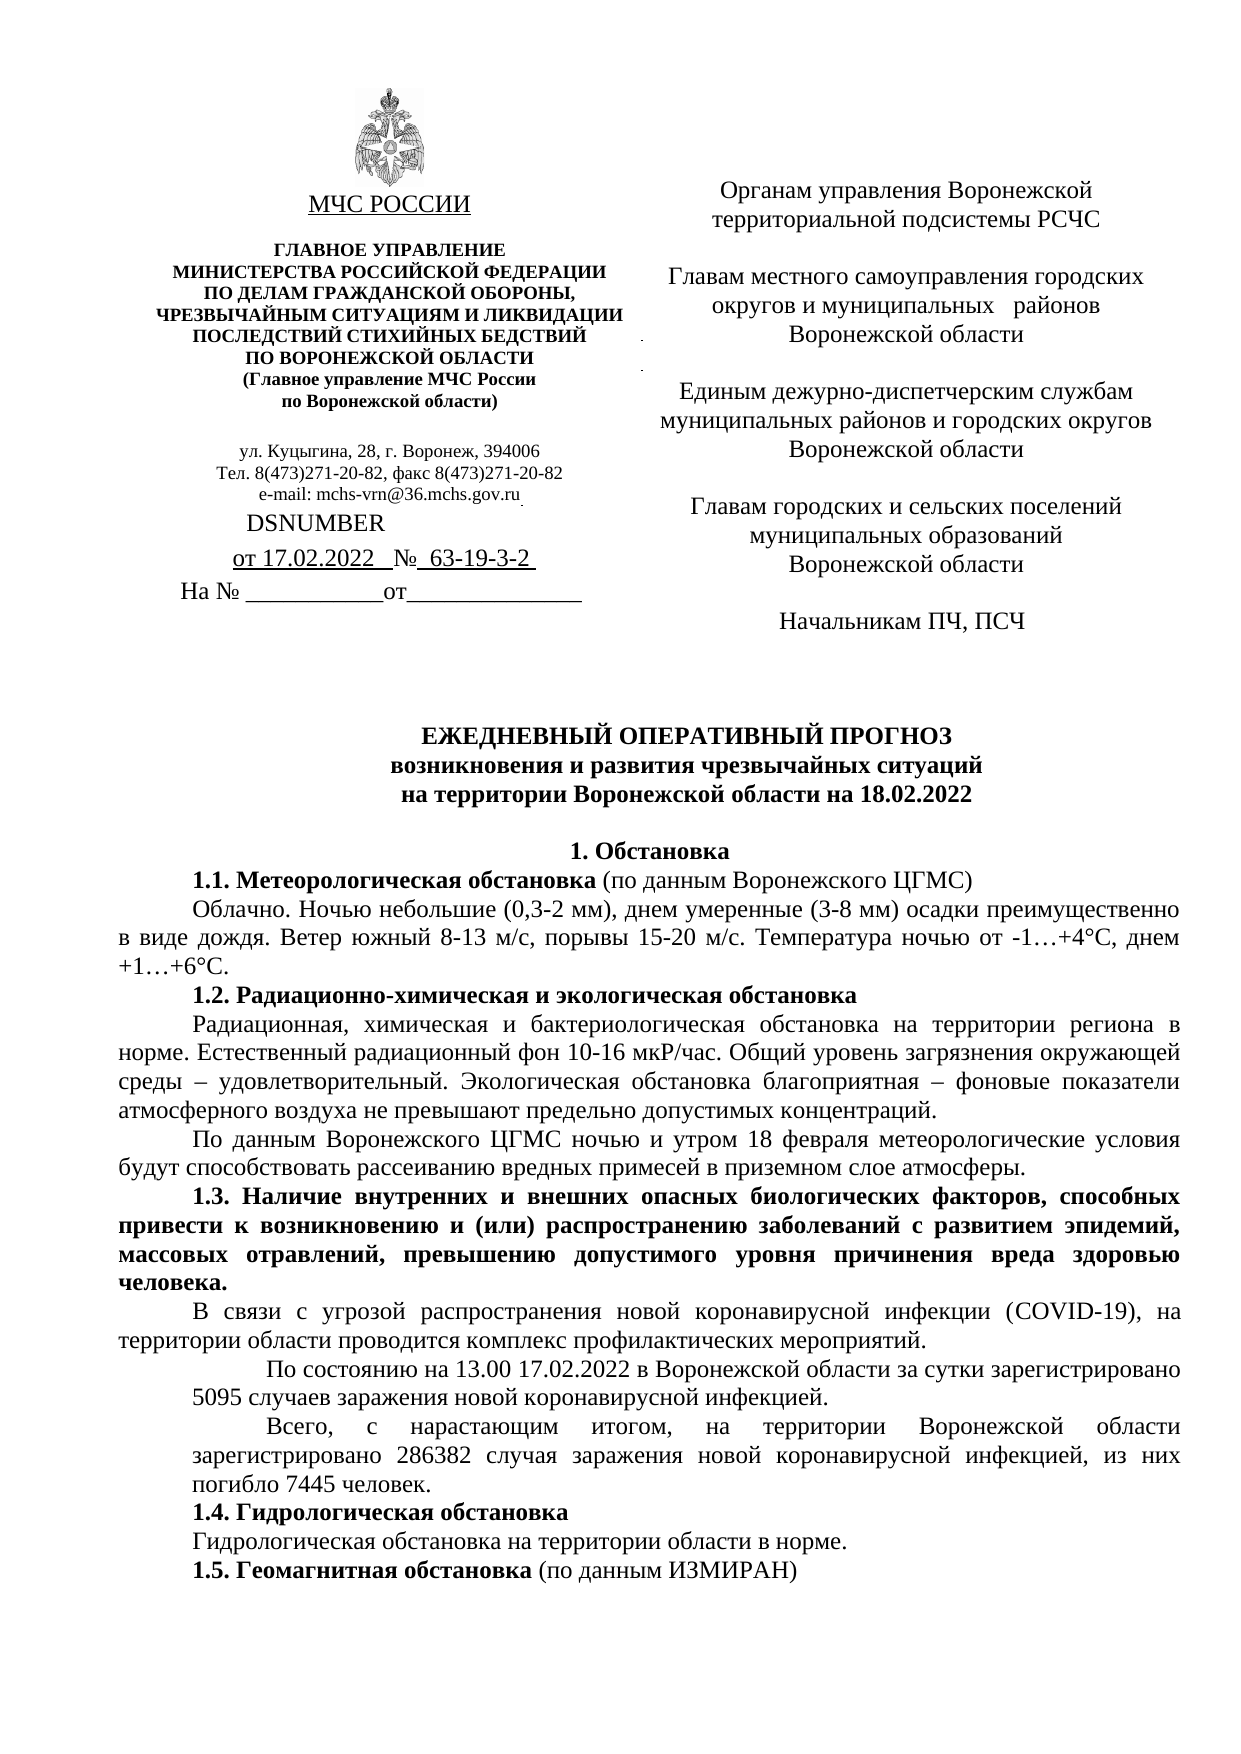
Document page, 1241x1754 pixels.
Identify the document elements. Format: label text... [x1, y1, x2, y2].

text на территории Воронежской области на 18.02.2022 [118, 779, 1181, 807]
text 1. Обстановка [118, 836, 1181, 865]
text По данным Воронежского ЦГМС ночью и утром 18 февраля метеорологические условия будут способствовать рассеиванию вредных примесей в приземном слое атмосферы. [118, 1124, 1181, 1181]
text 1.1. Метеорологическая обстановка (по данным Воронежского ЦГМС) [118, 865, 1181, 894]
table_header Органам управления Воронежской территориальной подсистемы РСЧС Главам местного самоуправления городских округов и муниципальных районов Воронежской области Единым дежурно-диспетчерским службам муниципальных районов и городских округов Воронежской области Главам городских и сельских поселений муниципальных образований Воронежской области Начальникам ПЧ, ПСЧ [644, 89, 1169, 664]
text Радиационная, химическая и бактериологическая обстановка на территории региона в норме. Естественный радиационный фон 10-16 мкР/час. Общий уровень загрязнения окружающей среды – удовлетворительный. Экологическая обстановка благоприятная – фоновые показатели атмосферного воздуха не превышают предельно допустимых концентраций. [118, 1009, 1181, 1124]
text 1.3. Наличие внутренних и внешних опасных биологических факторов, способных привести к возникновению и (или) распространению заболеваний с развитием эпидемий, массовых отравлений, превышению допустимого уровня причинения вреда здоровью человека. [118, 1181, 1181, 1296]
text В связи с угрозой распространения новой коронавирусной инфекции (COVID-19), на территории области проводится комплекс профилактических мероприятий. [118, 1296, 1181, 1354]
list ЕЖЕДНЕВНЫЙ ОПЕРАТИВНЫЙ ПРОГНОЗ [118, 721, 1181, 750]
table_header МЧС РОССИИ ГЛАВНОЕ УПРАВЛЕНИЕ МИНИСТЕРСТВА РОССИЙСКОЙ ФЕДЕРАЦИИ ПО ДЕЛАМ ГРАЖДАНСКОЙ ОБОРОНЫ, ЧРЕЗВЫЧАЙНЫМ СИТУАЦИЯМ И ЛИКВИДАЦИИ ПОСЛЕДСТВИЙ СТИХИЙНЫХ БЕДСТВИЙ ПО ВОРОНЕЖСКОЙ ОБЛАСТИ (Главное управление МЧС России по Воронежской области) ул. Куцыгина, 28, г. Воронеж, 394006 Тел. 8(473)271-20-82, факс 8(473)271-20-82 e-mail: mchs-vrn@36.mchs.gov.ru от 17.02.2022 № 63-19-3-2 На № ___________от______________ [118, 89, 643, 664]
text возникновения и развития чрезвычайных ситуаций [118, 750, 1181, 779]
text Гидрологическая обстановка на территории области в норме. [118, 1526, 1181, 1555]
list Всего, с нарастающим итогом, на территории Воронежской области зарегистрировано 286382 случая заражения новой коронавирусной инфекцией, из них погибло 7445 человек. [192, 1411, 1181, 1497]
text 1.4. Гидрологическая обстановка [118, 1497, 1181, 1526]
text Облачно. Ночью небольшие (0,3-2 мм), днем умеренные (3-8 мм) осадки преимущественно в виде дождя. Ветер южный 8-13 м/с, порывы 15-20 м/с. Температура ночью от -1…+4°С, днем +1…+6°С. [118, 894, 1181, 980]
list По состоянию на 13.00 17.02.2022 в Воронежской области за сутки зарегистрировано 5095 случаев заражения новой коронавирусной инфекцией. [192, 1354, 1181, 1411]
text 1.2. Радиационно-химическая и экологическая обстановка [118, 980, 1181, 1009]
text 1.5. Геомагнитная обстановка (по данным ИЗМИРАН) [118, 1555, 1181, 1584]
